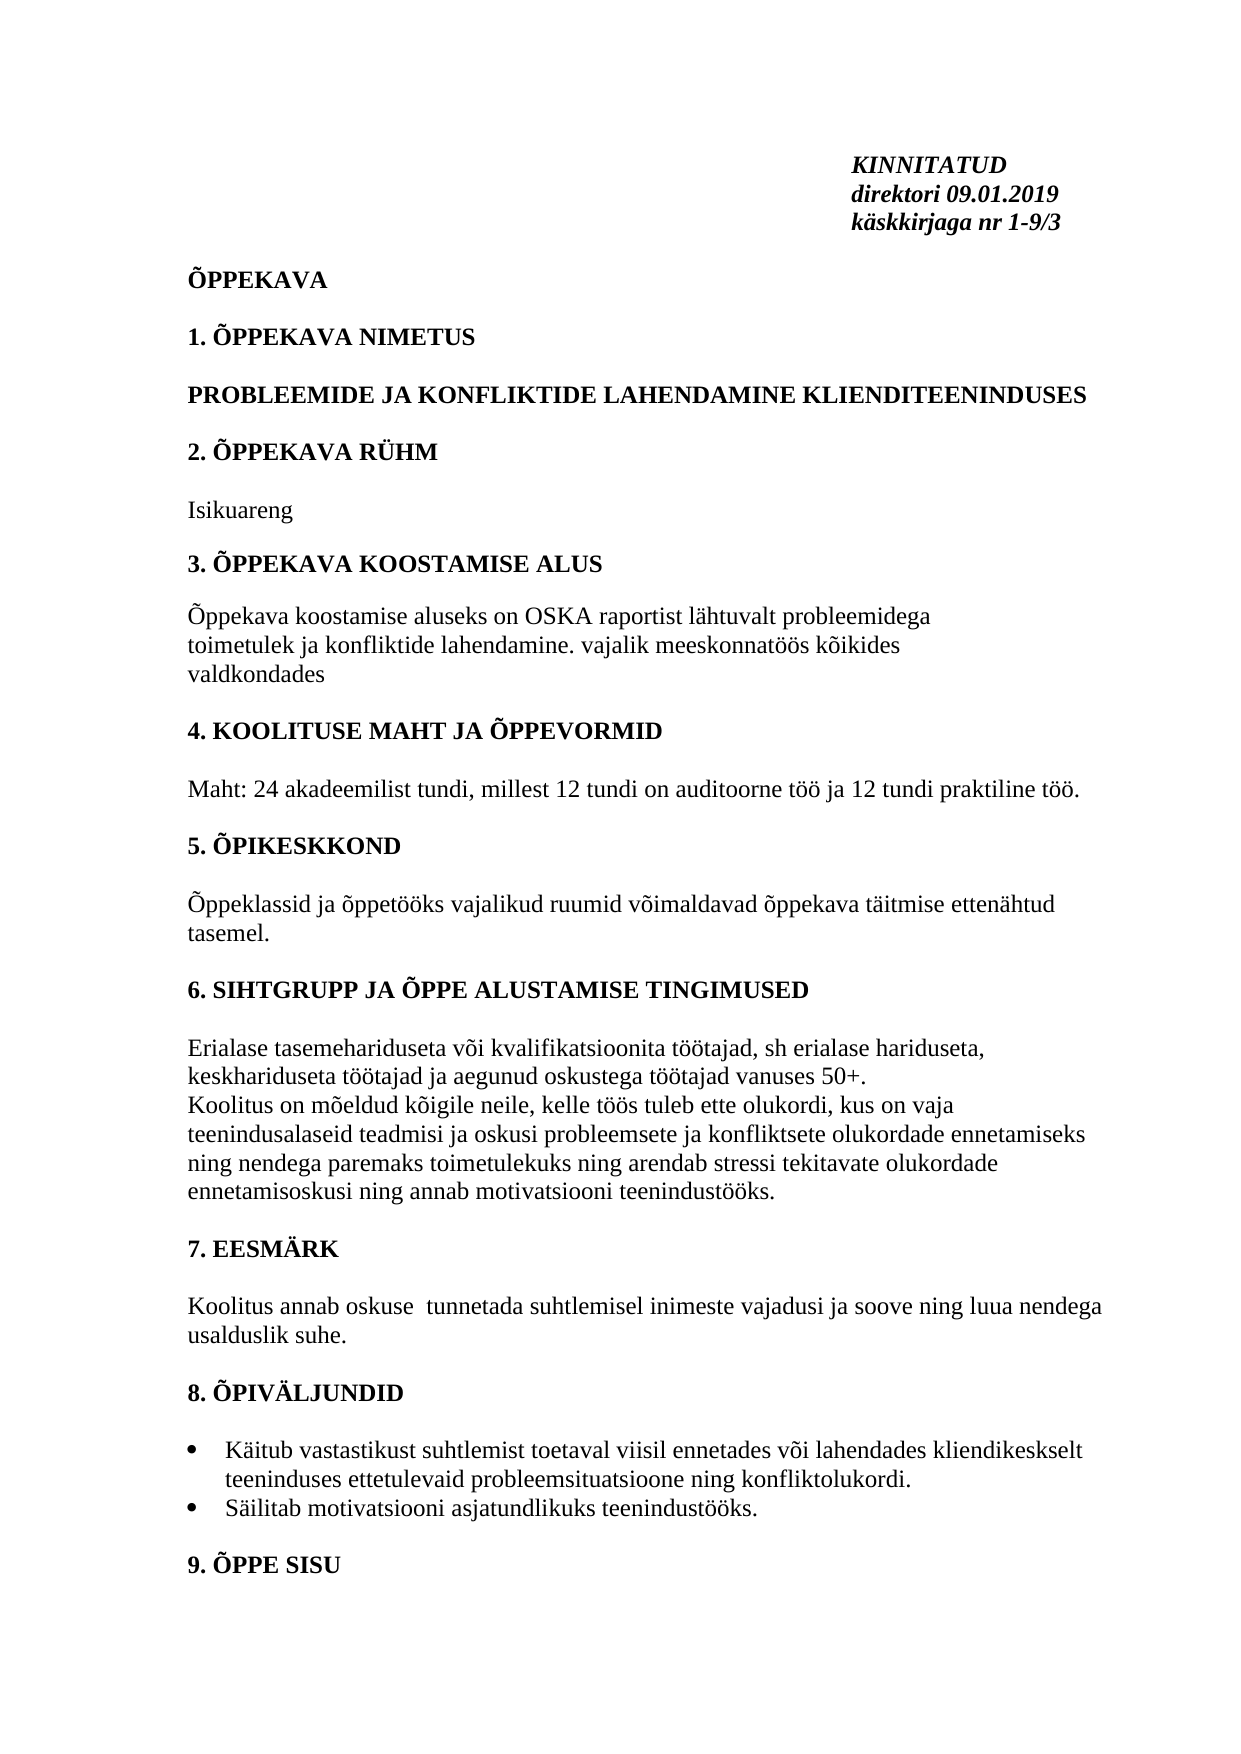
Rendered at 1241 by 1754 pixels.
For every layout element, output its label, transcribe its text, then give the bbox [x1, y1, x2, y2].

list Käitub vastastikust suhtlemist toetaval viisil ennetades või lahendades kliendikeskselt teeninduses ettetulevaid probleemsituatsioone ning konfliktolukordi. [187, 1435, 1106, 1493]
text 8. ÕPIVÄLJUNDID [187, 1378, 1106, 1406]
text 2. ÕPPEKAVA RÜHM [187, 437, 1106, 466]
text KINNITATUD [777, 150, 1153, 179]
text Koolitus on mõeldud kõigile neile, kelle töös tuleb ette olukordi, kus on vaja teenindusalaseid teadmisi ja oskusi probleemsete ja konfliktsete olukordade ennetamiseks ning nendega paremaks toimetulekuks ning arendab stressi tekitavate olukordade ennetamisoskusi ning annab motivatsiooni teenindustööks. [187, 1090, 1106, 1205]
text käskkirjaga nr 1-9/3 [777, 207, 1153, 236]
text Koolitus annab oskuse tunnetada suhtlemisel inimeste vajadusi ja soove ning luua nendega usalduslik suhe. [187, 1291, 1106, 1349]
text 6. SIHTGRUPP JA ÕPPE ALUSTAMISE TINGIMUSED [187, 975, 1106, 1004]
text PROBLEEMIDE JA KONFLIKTIDE LAHENDAMINE KLIENDITEENINDUSES [187, 380, 1106, 409]
text 1. ÕPPEKAVA NIMETUS [187, 322, 1106, 351]
list Säilitab motivatsiooni asjatundlikuks teenindustööks. [187, 1493, 1106, 1521]
text 5. ÕPIKESKKOND [187, 831, 966, 860]
text 3. ÕPPEKAVA KOOSTAMISE ALUS [187, 552, 1106, 577]
text ÕPPEKAVA [187, 265, 1153, 294]
text 9. ÕPPE SISU [187, 1550, 1106, 1579]
text Õppeklassid ja õppetööks vajalikud ruumid võimaldavad õppekava täitmise ettenähtud tasemel. [187, 889, 1106, 946]
text Erialase tasemehariduseta või kvalifikatsioonita töötajad, sh erialase hariduseta, keskhariduseta töötajad ja aegunud oskustega töötajad vanuses 50+. [187, 1033, 1106, 1090]
text 7. EESMÄRK [187, 1234, 1106, 1263]
text direktori 09.01.2019 [777, 179, 1153, 207]
text Maht: 24 akadeemilist tundi, millest 12 tundi on auditoorne töö ja 12 tundi praktiline töö. [187, 774, 1106, 803]
text Isikuareng [187, 495, 1106, 524]
text Õppekava koostamise aluseks on OSKA raportist lähtuvalt probleemidega toimetulek ja konfliktide lahendamine. vajalik meeskonnatöös kõikides valdkondades [187, 601, 966, 688]
text 4. KOOLITUSE MAHT JA ÕPPEVORMID [187, 716, 966, 745]
